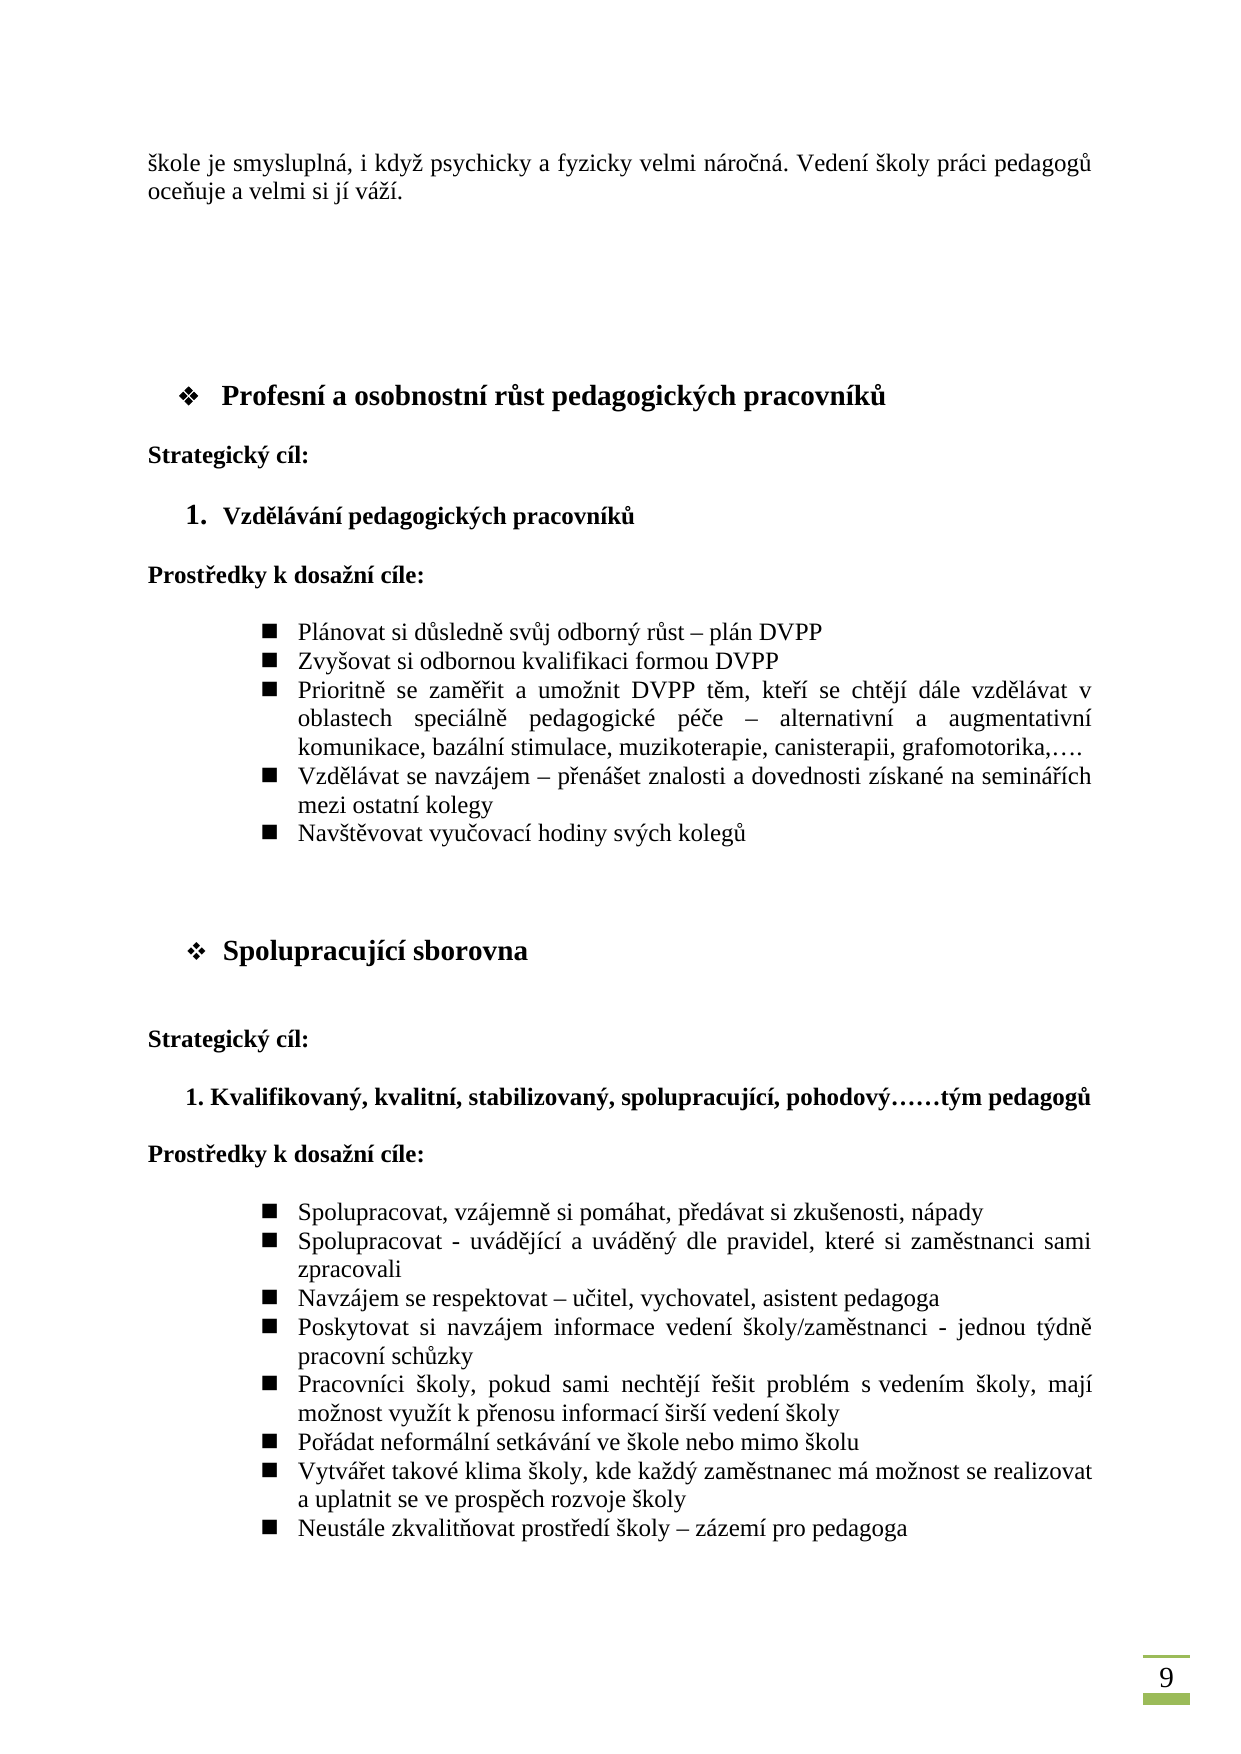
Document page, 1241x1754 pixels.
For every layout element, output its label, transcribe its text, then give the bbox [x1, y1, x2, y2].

list Pořádat neformální setkávání ve škole nebo mimo školu [260, 1427, 1093, 1456]
list Vzdělávat se navzájem – přenášet znalosti a dovednosti získané na seminářích mezi ostatní kolegy [260, 761, 1093, 818]
list Zvyšovat si odbornou kvalifikaci formou DVPP [260, 646, 1093, 675]
text Prostředky k dosažní cíle: [148, 560, 1093, 588]
list Pracovníci školy, pokud sami nechtějí řešit problém s vedením školy, mají možnost využít k přenosu informací širší vedení školy [260, 1369, 1093, 1427]
text Strategický cíl: [148, 1024, 1093, 1053]
text Prostředky k dosažní cíle: [148, 1139, 1093, 1168]
list Profesní a osobnostní růst pedagogických pracovníků [177, 378, 1093, 411]
list Prioritně se zaměřit a umožnit DVPP těm, kteří se chtějí dále vzdělávat v oblastech speciálně pedagogické péče – alternativní a augmentativní komunikace, bazální stimulace, muzikoterapie, canisterapii, grafomotorika,…. [260, 675, 1093, 761]
list Spolupracující sborovna [185, 933, 1093, 967]
list Navzájem se respektovat – učitel, vychovatel, asistent pedagoga [260, 1283, 1093, 1312]
list Poskytovat si navzájem informace vedení školy/zaměstnanci - jednou týdně pracovní schůzky [260, 1312, 1093, 1369]
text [148, 148, 1093, 205]
list Plánovat si důsledně svůj odborný růst – plán DVPP [260, 617, 1093, 646]
list Spolupracovat - uvádějící a uváděný dle pravidel, které si zaměstnanci sami zpracovali [260, 1226, 1093, 1283]
list Spolupracovat, vzájemně si pomáhat, předávat si zkušenosti, nápady [260, 1197, 1093, 1226]
list Neustále zkvalitňovat prostředí školy – zázemí pro pedagoga [260, 1513, 1093, 1542]
text Strategický cíl: [148, 440, 1093, 469]
text 1. Kvalifikovaný, kvalitní, stabilizovaný, spolupracující, pohodový……tým pedagogů [185, 1082, 1093, 1111]
list Vzdělávání pedagogických pracovníků [185, 497, 1093, 531]
list Vytvářet takové klima školy, kde každý zaměstnanec má možnost se realizovat a uplatnit se ve prospěch rozvoje školy [260, 1456, 1093, 1513]
list Navštěvovat vyučovací hodiny svých kolegů [260, 818, 1093, 847]
